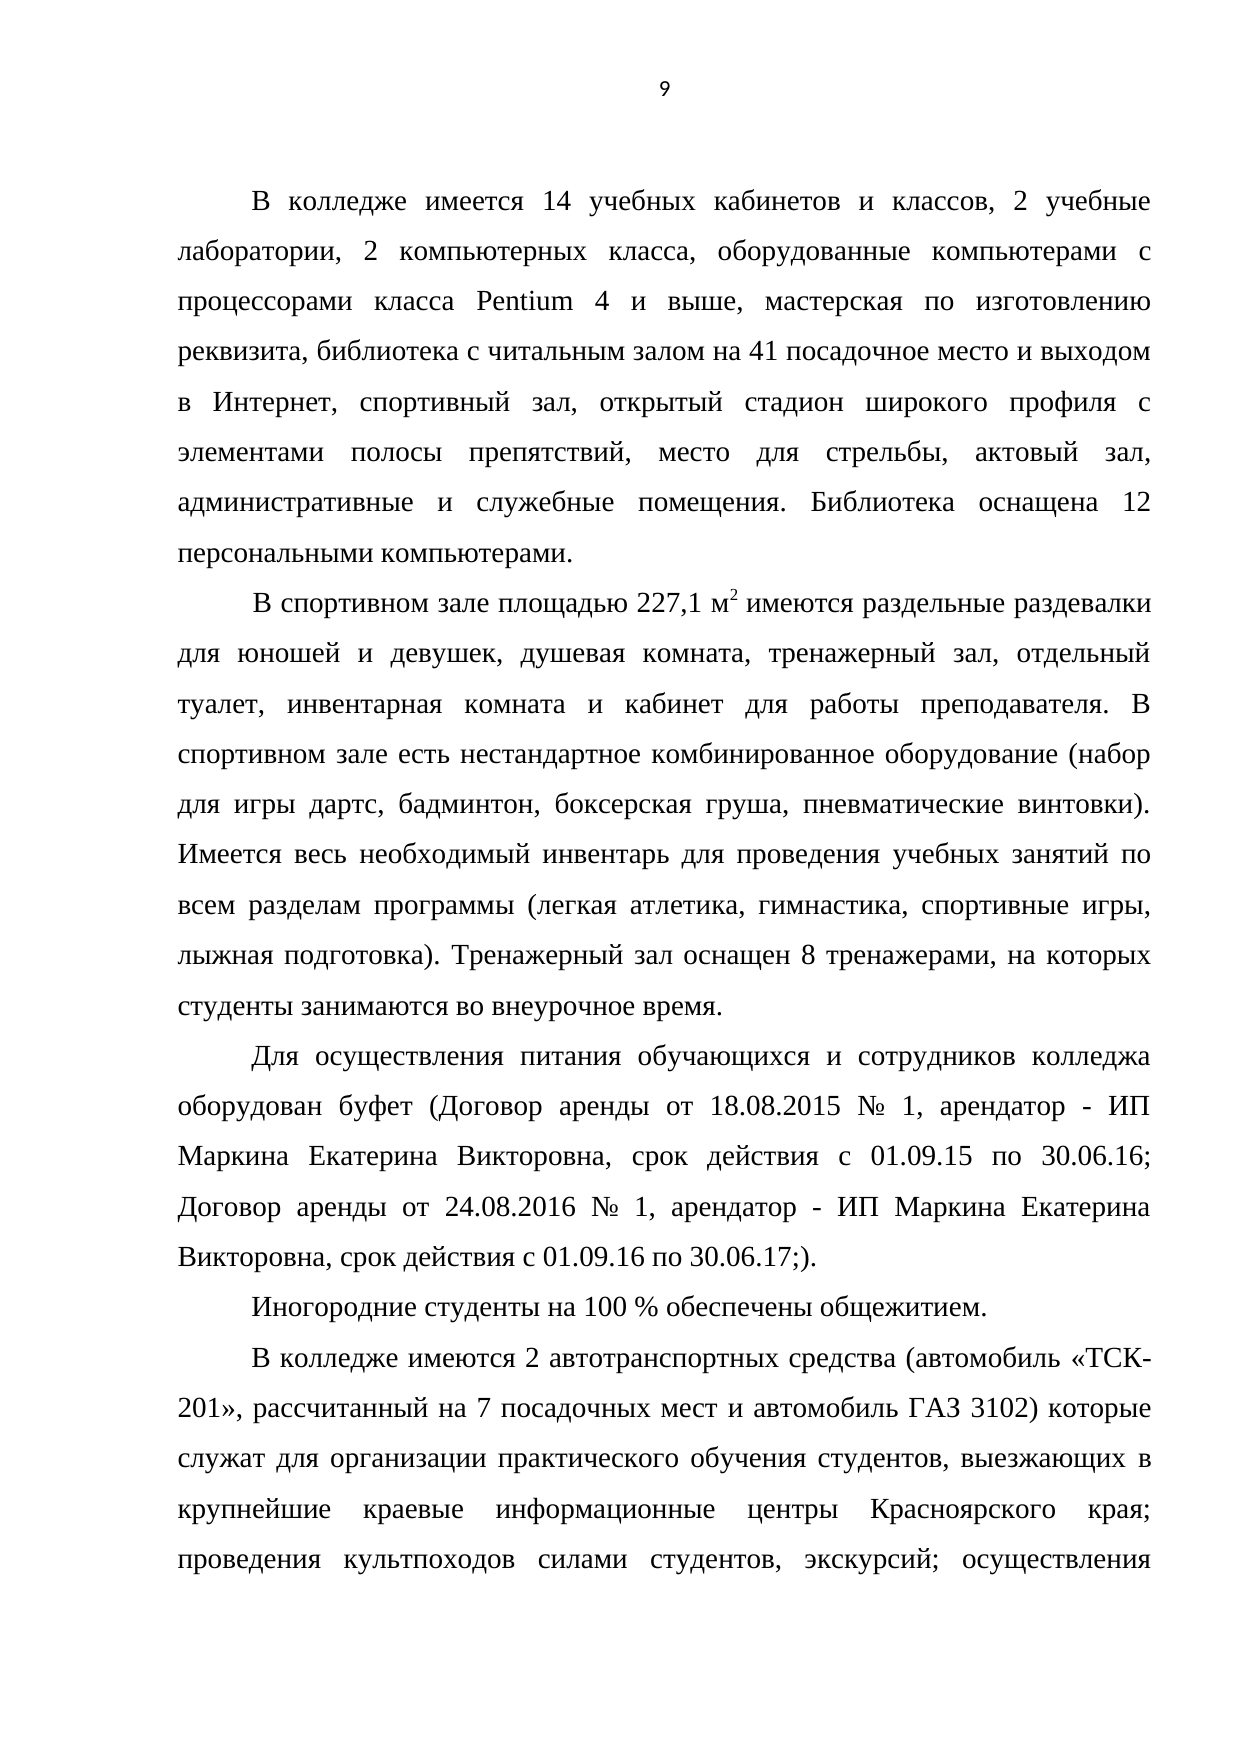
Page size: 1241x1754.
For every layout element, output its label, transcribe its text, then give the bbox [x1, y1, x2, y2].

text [177, 1340, 1152, 1574]
text В спортивном зале площадью 227,1 м2 имеются раздельные раздевалки для юношей и девушек, душевая комната, тренажерный зал, отдельный туалет, инвентарная комната и кабинет для работы преподавателя. В спортивном зале есть нестандартное комбинированное оборудование (набор для игры дартс, бадминтон, боксерская груша, пневматические винтовки). Имеется весь необходимый инвентарь для проведения учебных занятий по всем разделам программы (легкая атлетика, гимнастика, спортивные игры, лыжная подготовка). Тренажерный зал оснащен 8 тренажерами, на которых студенты занимаются во внеурочное время. [177, 585, 1152, 1021]
text В колледже имеется 14 учебных кабинетов и классов, 2 учебные лаборатории, 2 компьютерных класса, оборудованные компьютерами с процессорами класса Pentium 4 и выше, мастерская по изготовлению реквизита, библиотека с читальным залом на 41 посадочное место и выходом в Интернет, спортивный зал, открытый стадион широкого профиля с элементами полосы препятствий, место для стрельбы, актовый зал, административные и служебные помещения. Библиотека оснащена 12 персональными компьютерами. [177, 183, 1152, 568]
text Иногородние студенты на 100 % обеспечены общежитием. [177, 1289, 1152, 1323]
text Для осуществления питания обучающихся и сотрудников колледжа оборудован буфет (Договор аренды от 18.08.2015 № 1, арендатор - ИП Маркина Екатерина Викторовна, срок действия с 01.09.15 по 30.06.16; Договор аренды от 24.08.2016 № 1, арендатор - ИП Маркина Екатерина Викторовна, срок действия с 01.09.16 по 30.06.17;). [177, 1038, 1152, 1273]
